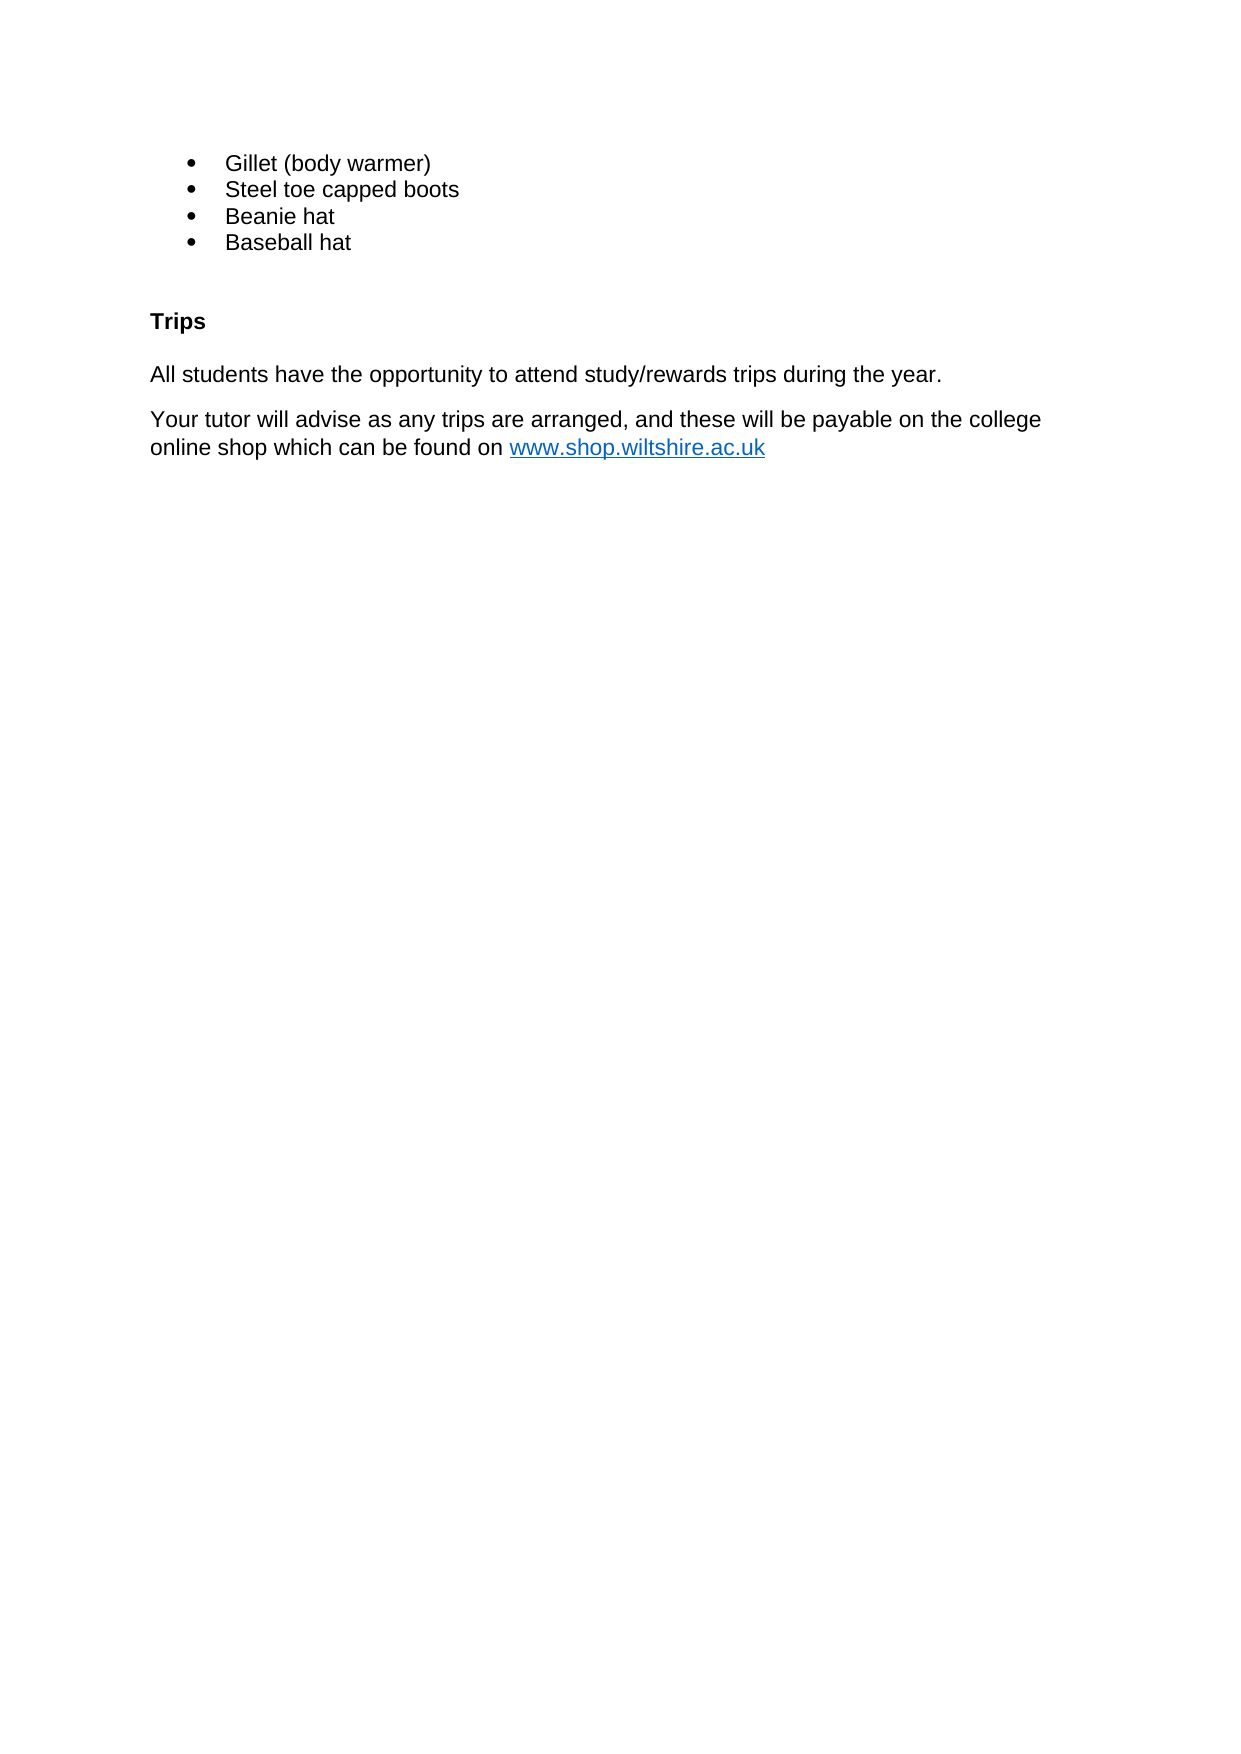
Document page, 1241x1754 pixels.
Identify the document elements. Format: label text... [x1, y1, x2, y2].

text All students have the opportunity to attend study/rewards trips during the year. [150, 361, 1090, 387]
text Trips [150, 308, 1090, 334]
list Gillet (body warmer) [187, 150, 1090, 176]
list Beanie hat [187, 203, 1090, 229]
text Your tutor will advise as any trips are arranged, and these will be payable on the college online shop which can be found on www.shop.wiltshire.ac.uk [150, 406, 1090, 461]
list Steel toe capped boots [187, 176, 1090, 203]
list Baseball hat [187, 229, 1090, 255]
